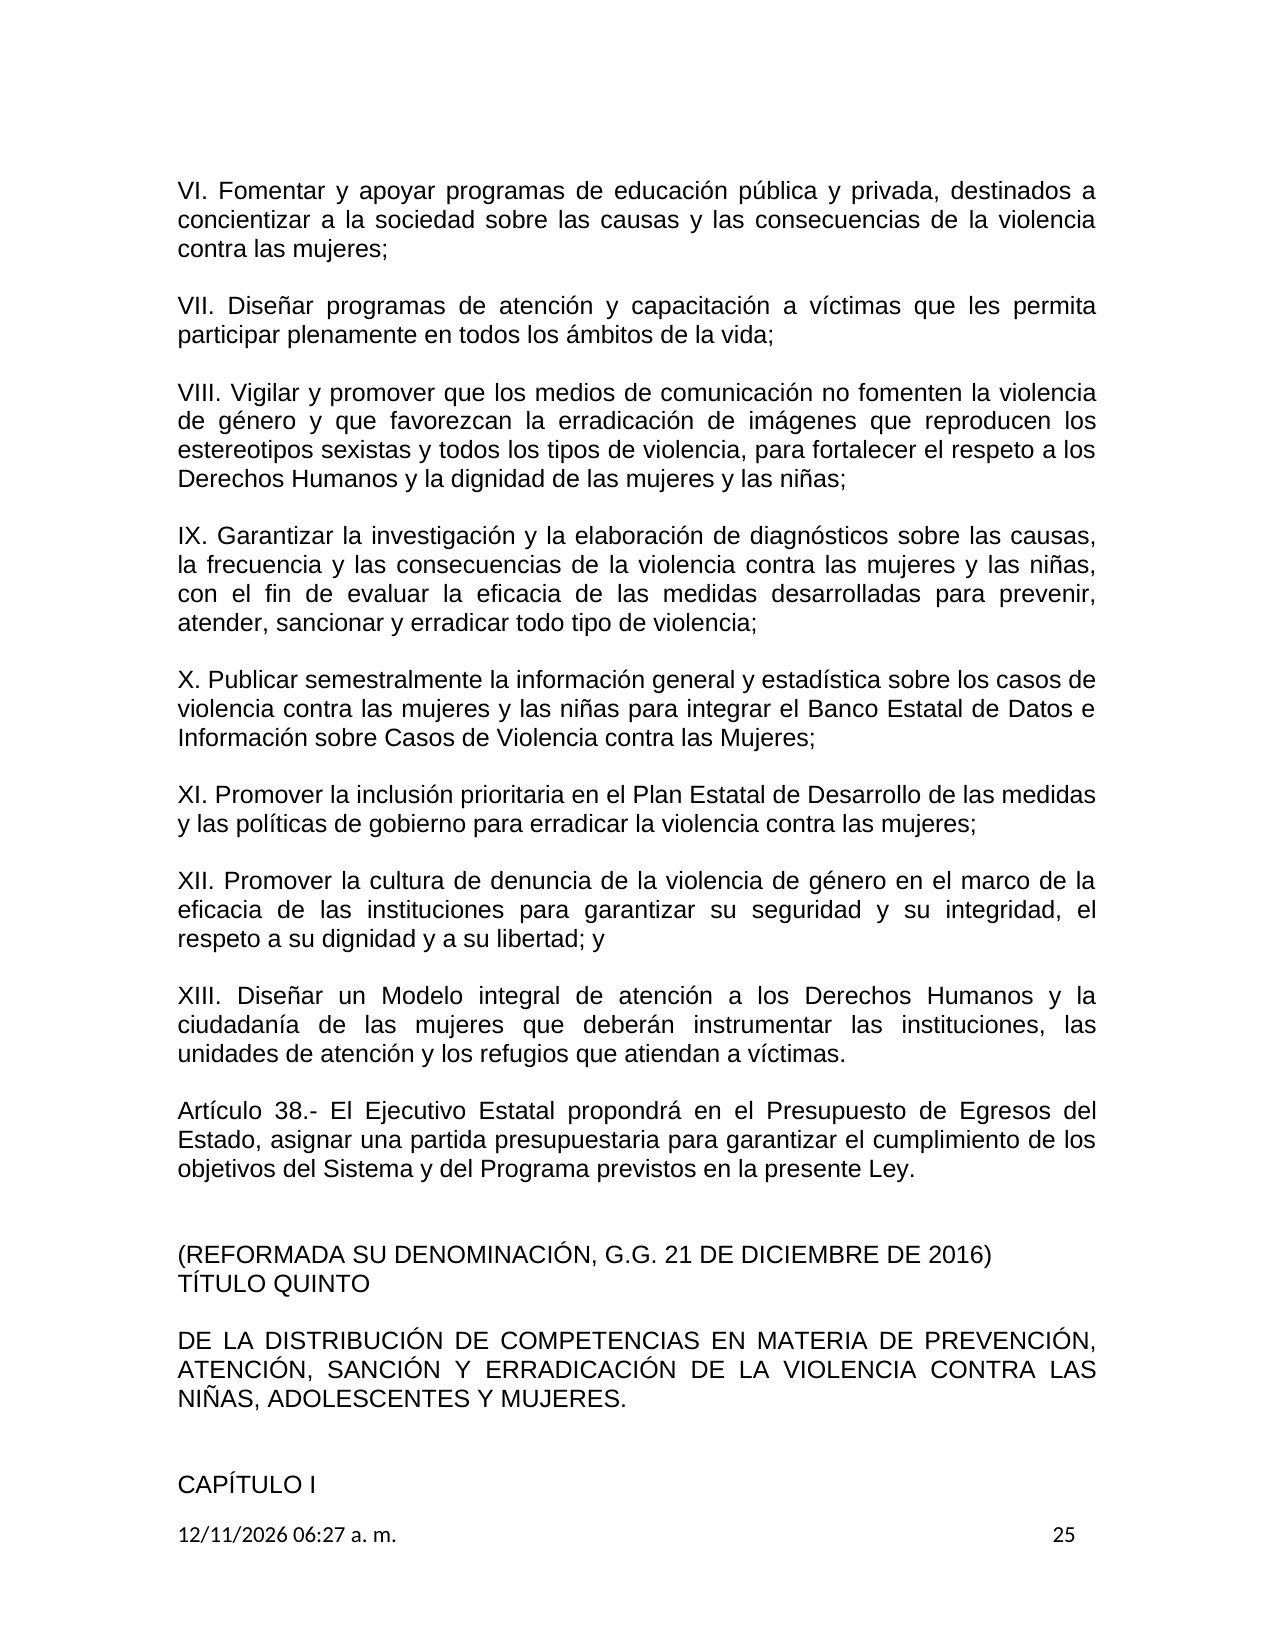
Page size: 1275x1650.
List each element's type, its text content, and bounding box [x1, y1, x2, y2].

text TÍTULO QUINTO [177, 1269, 1098, 1298]
text VIII. Vigilar y promover que los medios de comunicación no fomenten la violencia de género y que favorezcan la erradicación de imágenes que reproducen los estereotipos sexistas y todos los tipos de violencia, para fortalecer el respeto a los Derechos Humanos y la dignidad de las mujeres y las niñas; [177, 378, 1098, 493]
text VI. Fomentar y apoyar programas de educación pública y privada, destinados a concientizar a la sociedad sobre las causas y las consecuencias de la violencia contra las mujeres; [177, 176, 1098, 263]
text DE LA DISTRIBUCIÓN DE COMPETENCIAS EN MATERIA DE PREVENCIÓN, ATENCIÓN, SANCIÓN Y ERRADICACIÓN DE LA VIOLENCIA CONTRA LAS NIÑAS, ADOLESCENTES Y MUJERES. [177, 1326, 1098, 1413]
text (REFORMADA SU DENOMINACIÓN, G.G. 21 DE DICIEMBRE DE 2016) [177, 1240, 1098, 1269]
text XI. Promover la inclusión prioritaria en el Plan Estatal de Desarrollo de las medidas y las políticas de gobierno para erradicar la violencia contra las mujeres; [177, 780, 1098, 838]
text XIII. Diseñar un Modelo integral de atención a los Derechos Humanos y la ciudadanía de las mujeres que deberán instrumentar las instituciones, las unidades de atención y los refugios que atiendan a víctimas. [177, 981, 1098, 1068]
text XII. Promover la cultura de denuncia de la violencia de género en el marco de la eficacia de las instituciones para garantizar su seguridad y su integridad, el respeto a su dignidad y a su libertad; y [177, 866, 1098, 953]
text IX. Garantizar la investigación y la elaboración de diagnósticos sobre las causas, la frecuencia y las consecuencias de la violencia contra las mujeres y las niñas, con el fin de evaluar la eficacia de las medidas desarrolladas para prevenir, atender, sancionar y erradicar todo tipo de violencia; [177, 521, 1098, 636]
text VII. Diseñar programas de atención y capacitación a víctimas que les permita participar plenamente en todos los ámbitos de la vida; [177, 291, 1098, 349]
text Artículo 38.- El Ejecutivo Estatal propondrá en el Presupuesto de Egresos del Estado, asignar una partida presupuestaria para garantizar el cumplimiento de los objetivos del Sistema y del Programa previstos en la presente Ley. [177, 1096, 1098, 1183]
text X. Publicar semestralmente la información general y estadística sobre los casos de violencia contra las mujeres y las niñas para integrar el Banco Estatal de Datos e Información sobre Casos de Violencia contra las Mujeres; [177, 665, 1098, 751]
text CAPÍTULO I [177, 1470, 1098, 1499]
